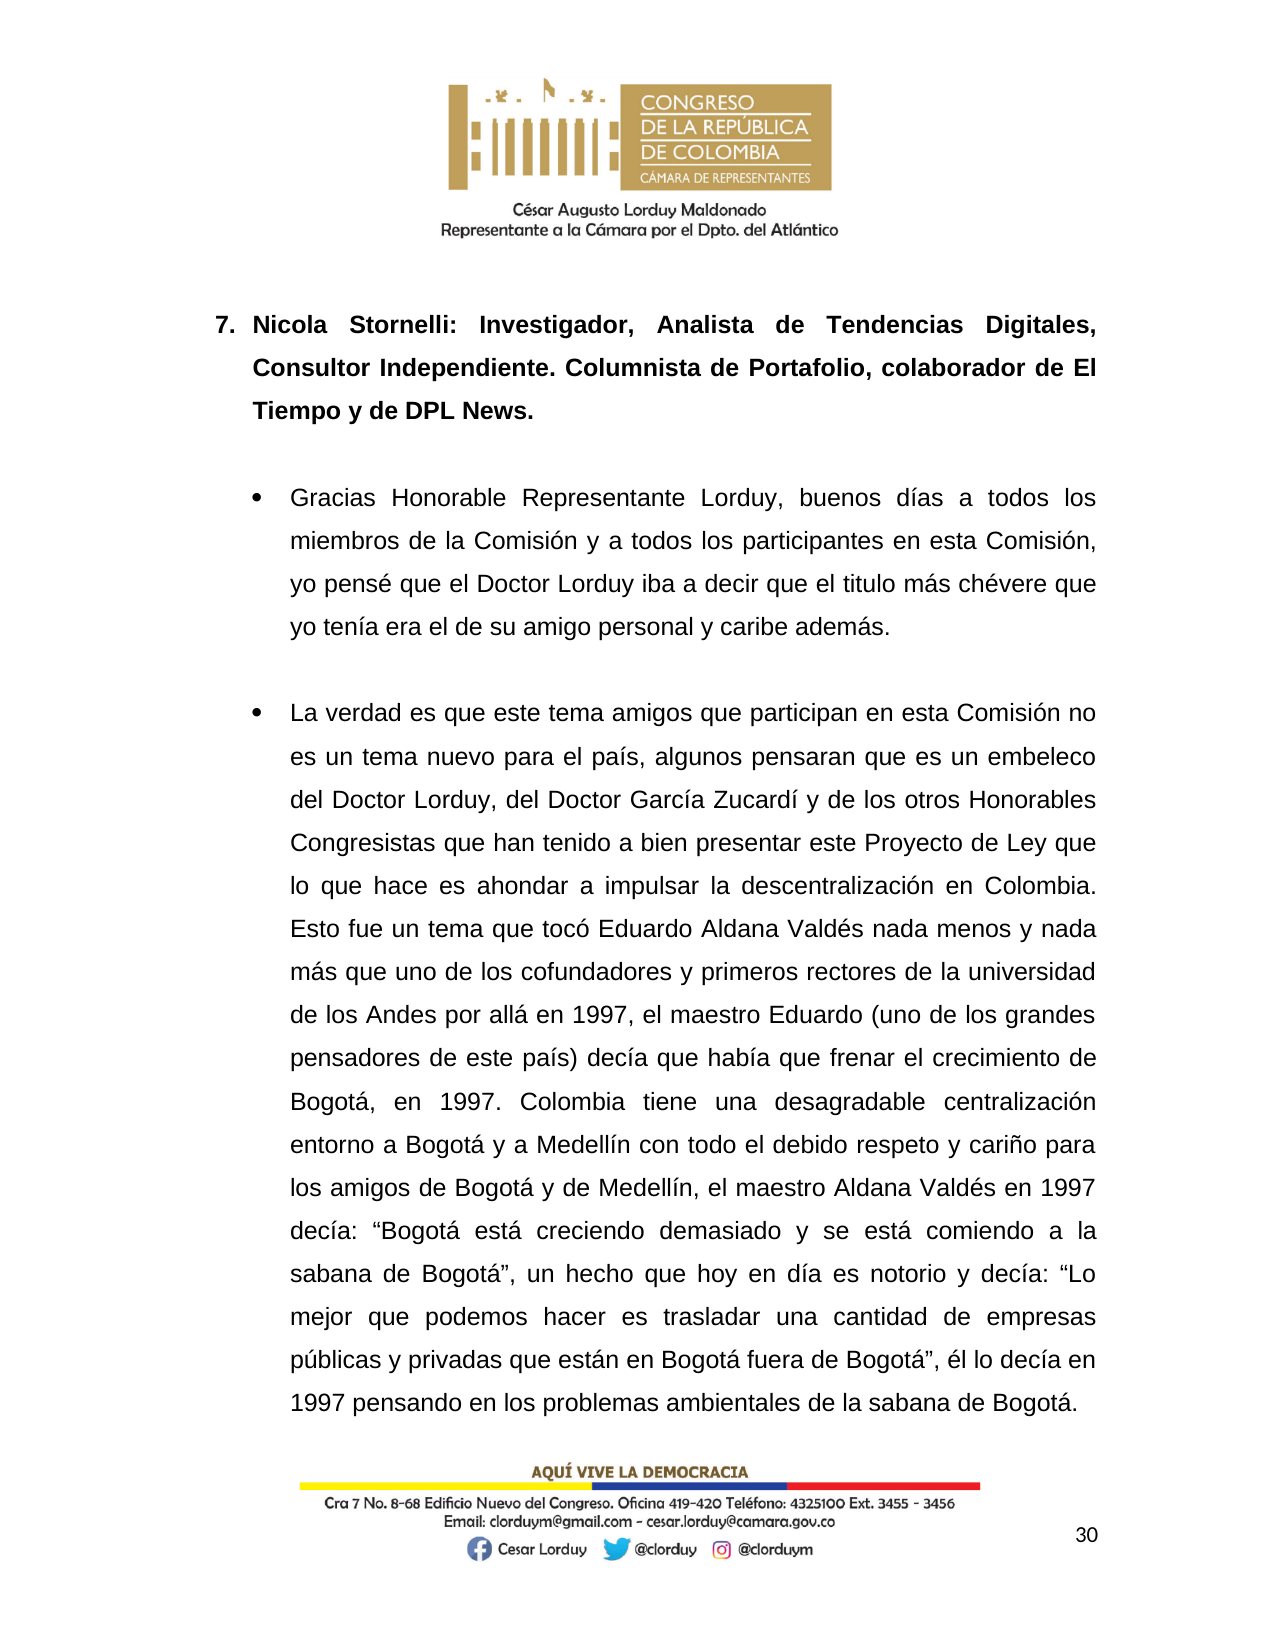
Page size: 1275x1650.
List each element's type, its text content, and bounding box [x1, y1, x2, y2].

list Nicola Stornelli: Investigador, Analista de Tendencias Digitales, Consultor Independiente. Columnista de Portafolio, colaborador de El Tiempo y de DPL News. [215, 310, 1098, 425]
picture [287, 1452, 988, 1574]
list Gracias Honorable Representante Lorduy, buenos días a todos los miembros de la Comisión y a todos los participantes en esta Comisión, yo pensé que el Doctor Lorduy iba a decir que el titulo más chévere que yo tenía era el de su amigo personal y caribe además. [252, 483, 1098, 641]
list La verdad es que este tema amigos que participan en esta Comisión no es un tema nuevo para el país, algunos pensaran que es un embeleco del Doctor Lorduy, del Doctor García Zucardí y de los otros Honorables Congresistas que han tenido a bien presentar este Proyecto de Ley que lo que hace es ahondar a impulsar la descentralización en Colombia. Esto fue un tema que tocó Eduardo Aldana Valdés nada menos y nada más que uno de los cofundadores y primeros rectores de la universidad de los Andes por allá en 1997, el maestro Eduardo (uno de los grandes pensadores de este país) decía que había que frenar el crecimiento de Bogotá, en 1997. Colombia tiene una desagradable centralización entorno a Bogotá y a Medellín con todo el debido respeto y cariño para los amigos de Bogotá y de Medellín, el maestro Aldana Valdés en 1997 decía: “Bogotá está creciendo demasiado y se está comiendo a la sabana de Bogotá”, un hecho que hoy en día es notorio y decía: “Lo mejor que podemos hacer es trasladar una cantidad de empresas públicas y privadas que están en Bogotá fuera de Bogotá”, él lo decía en 1997 pensando en los problemas ambientales de la sabana de Bogotá. [252, 698, 1098, 1417]
picture [432, 75, 843, 246]
